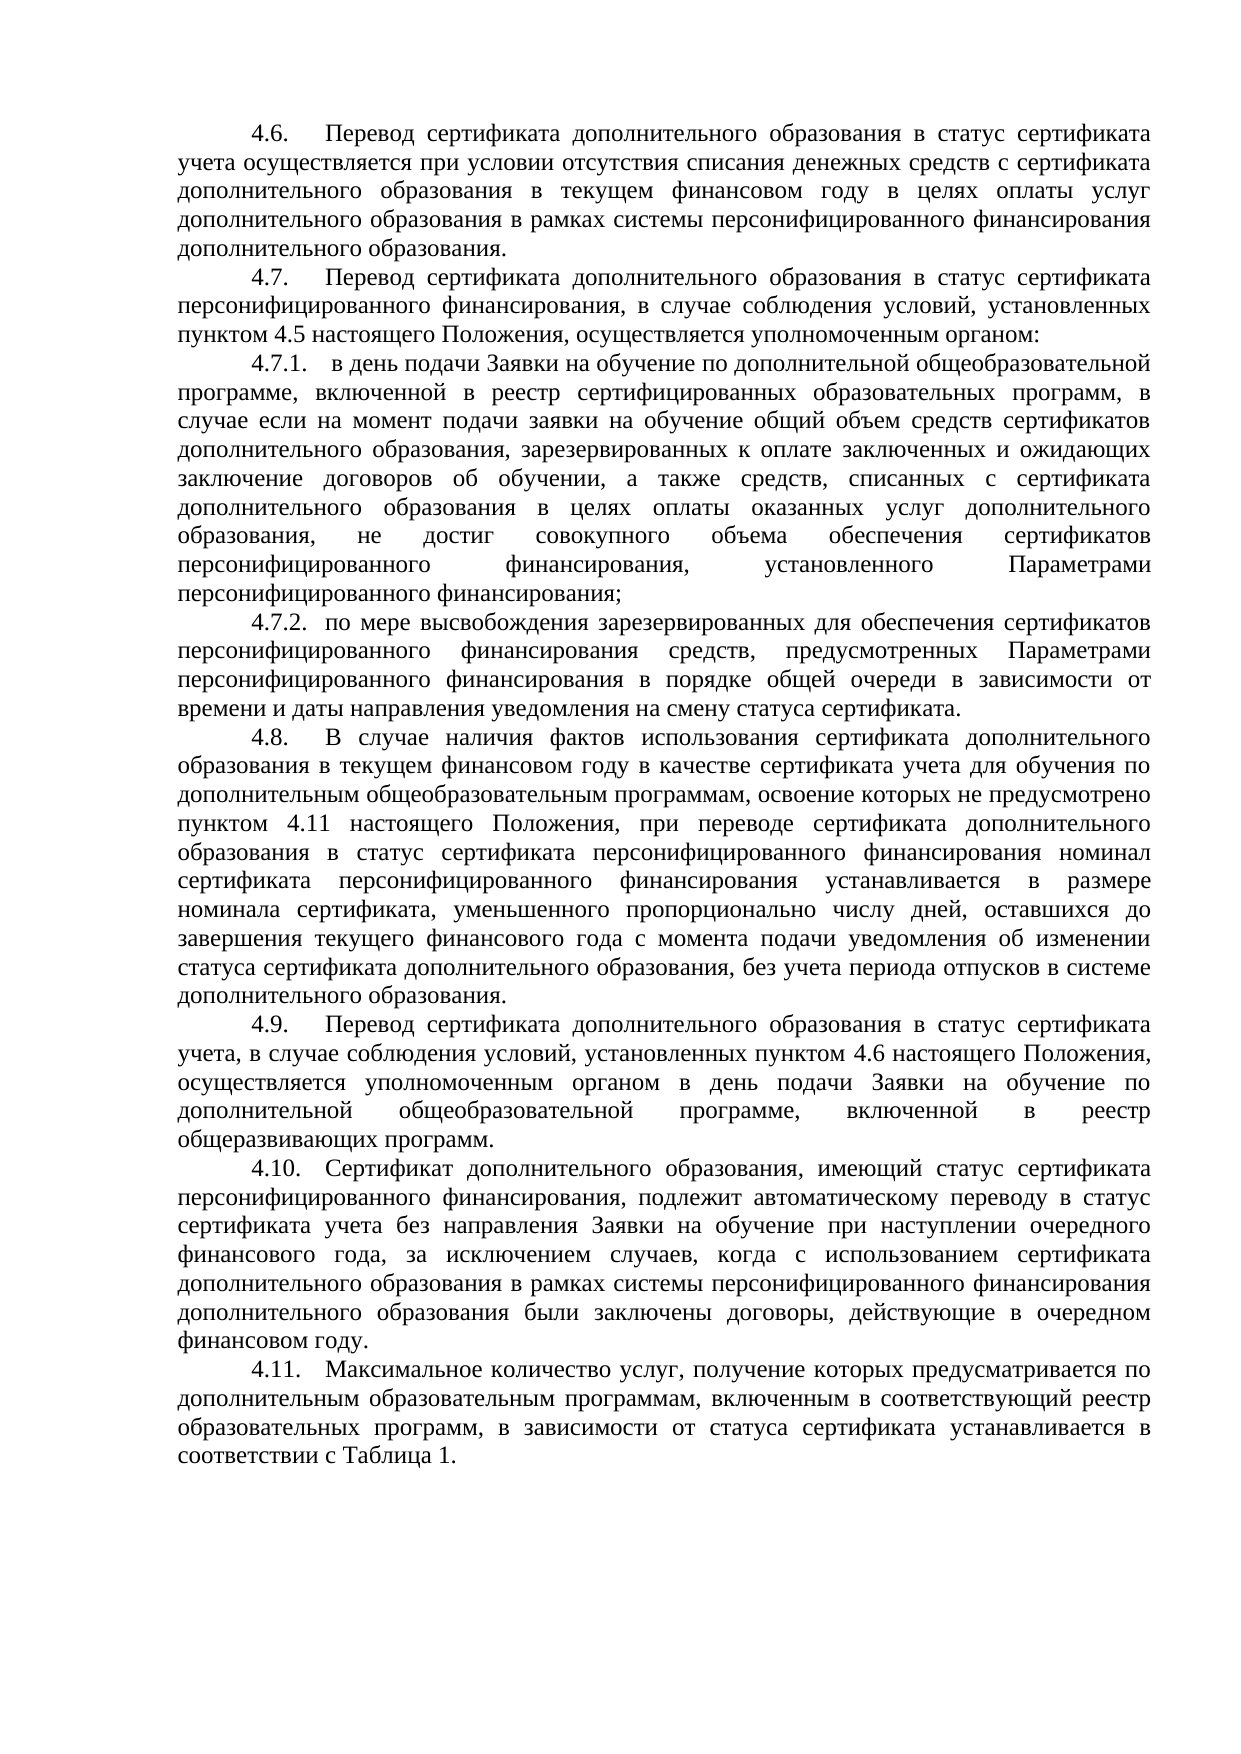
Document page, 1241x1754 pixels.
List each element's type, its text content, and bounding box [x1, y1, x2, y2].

list Сертификат дополнительного образования, имеющий статус сертификата персонифицированного финансирования, подлежит автоматическому переводу в статус сертификата учета без направления Заявки на обучение при наступлении очередного финансового года, за исключением случаев, когда с использованием сертификата дополнительного образования в рамках системы персонифицированного финансирования дополнительного образования были заключены договоры, действующие в очередном финансовом году. [177, 1153, 1152, 1354]
list Перевод сертификата дополнительного образования в статус сертификата учета, в случае соблюдения условий, установленных пунктом 4.6 настоящего Положения, осуществляется уполномоченным органом в день подачи Заявки на обучение по дополнительной общеобразовательной программе, включенной в реестр общеразвивающих программ. [177, 1009, 1152, 1153]
list по мере высвобождения зарезервированных для обеспечения сертификатов персонифицированного финансирования средств, предусмотренных Параметрами персонифицированного финансирования в порядке общей очереди в зависимости от времени и даты направления уведомления на смену статуса сертификата. [177, 607, 1152, 722]
list в день подачи Заявки на обучение по дополнительной общеобразовательной программе, включенной в реестр сертифицированных образовательных программ, в случае если на момент подачи заявки на обучение общий объем средств сертификатов дополнительного образования, зарезервированных к оплате заключенных и ожидающих заключение договоров об обучении, а также средств, списанных с сертификата дополнительного образования в целях оплаты оказанных услуг дополнительного образования, не достиг совокупного объема обеспечения сертификатов персонифицированного финансирования, установленного Параметрами персонифицированного финансирования; [177, 348, 1152, 607]
list Перевод сертификата дополнительного образования в статус сертификата учета осуществляется при условии отсутствия списания денежных средств с сертификата дополнительного образования в текущем финансовом году в целях оплаты услуг дополнительного образования в рамках системы персонифицированного финансирования дополнительного образования. [177, 118, 1152, 262]
list Перевод сертификата дополнительного образования в статус сертификата персонифицированного финансирования, в случае соблюдения условий, установленных пунктом 4.5 настоящего Положения, осуществляется уполномоченным органом: [177, 262, 1152, 348]
list Максимальное количество услуг, получение которых предусматривается по дополнительным образовательным программам, включенным в соответствующий реестр образовательных программ, в зависимости от статуса сертификата устанавливается в соответствии с Таблицей 1. [177, 1354, 1152, 1469]
